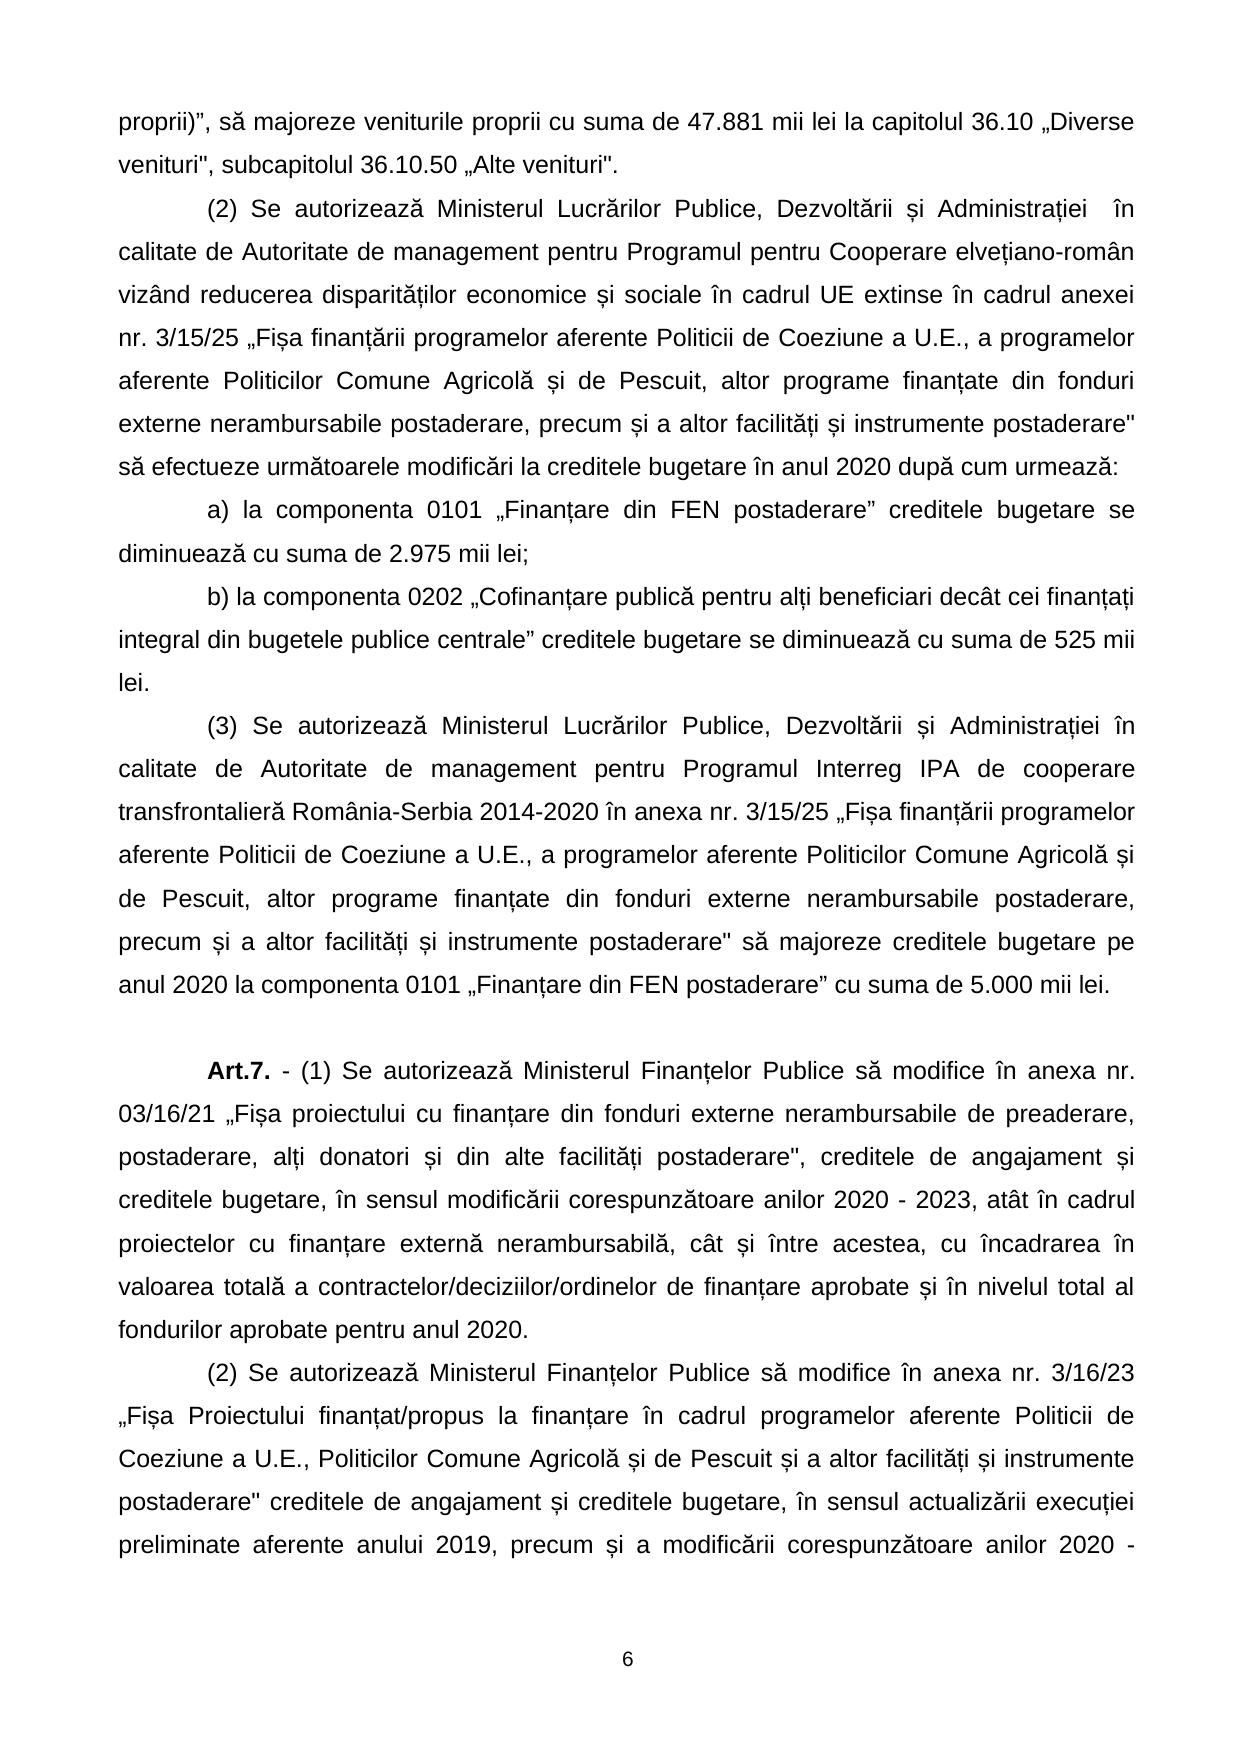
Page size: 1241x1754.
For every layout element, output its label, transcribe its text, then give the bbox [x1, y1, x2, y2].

text a) la componenta 0101 „Finanțare din FEN postaderare” creditele bugetare se diminuează cu suma de 2.975 mii lei; [118, 496, 1137, 567]
text b) la componenta 0202 „Cofinanțare publică pentru alți beneficiari decât cei finanțați integral din bugetele publice centrale” creditele bugetare se diminuează cu suma de 525 mii lei. [118, 582, 1137, 697]
text (3) Se autorizează Ministerul Lucrărilor Publice, Dezvoltării și Administrației în calitate de Autoritate de management pentru Programul Interreg IPA de cooperare transfrontalieră România-Serbia 2014-2020 în anexa nr. 3/15/25 „Fișa finanțării programelor aferente Politicii de Coeziune a U.E., a programelor aferente Politicilor Comune Agricolă și de Pescuit, altor programe finanțate din fonduri externe nerambursabile postaderare, precum și a altor facilități și instrumente postaderare" să majoreze creditele bugetare pe anul 2020 la componenta 0101 „Finanțare din FEN postaderare” cu suma de 5.000 mii lei. [118, 711, 1137, 999]
text Art.7. - (1) Se autorizează Ministerul Finanțelor Publice să modifice în anexa nr. 03/16/21 „Fișa proiectului cu finanțare din fonduri externe nerambursabile de preaderare, postaderare, alți donatori și din alte facilități postaderare", creditele de angajament și creditele bugetare, în sensul modificării corespunzătoare anilor 2020 - 2023, atât în cadrul proiectelor cu finanțare externă nerambursabilă, cât și între acestea, cu încadrarea în valoarea totală a contractelor/deciziilor/ordinelor de finanțare aprobate și în nivelul total al fondurilor aprobate pentru anul 2020. [118, 1056, 1137, 1344]
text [118, 107, 1137, 179]
text (2) Se autorizează Ministerul Lucrărilor Publice, Dezvoltării și Administrației în calitate de Autoritate de management pentru Programul pentru Cooperare elvețiano-român vizând reducerea disparităților economice și sociale în cadrul UE extinse în cadrul anexei nr. 3/15/25 „Fișa finanțării programelor aferente Politicii de Coeziune a U.E., a programelor aferente Politicilor Comune Agricolă și de Pescuit, altor programe finanțate din fonduri externe nerambursabile postaderare, precum și a altor facilități și instrumente postaderare" să efectueze următoarele modificări la creditele bugetare în anul 2020 după cum urmează: [118, 194, 1137, 481]
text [118, 1358, 1137, 1559]
